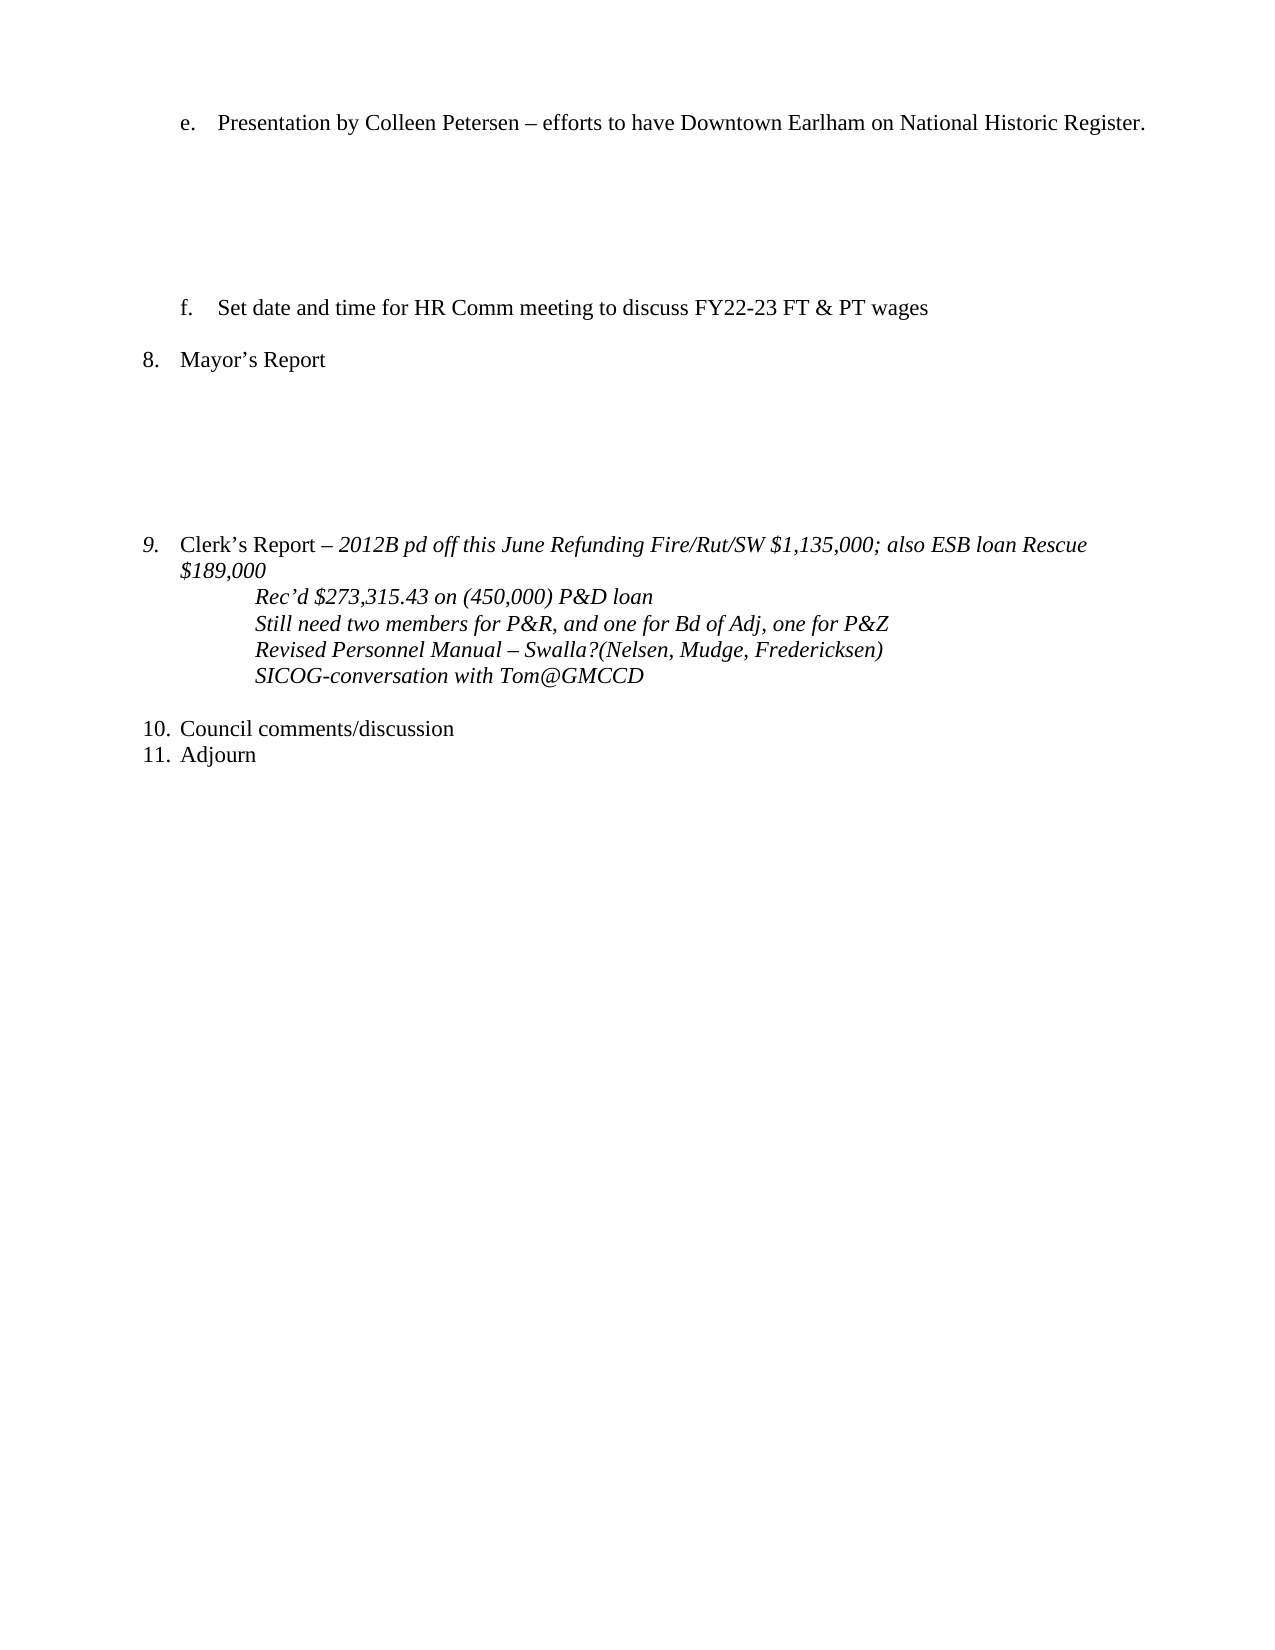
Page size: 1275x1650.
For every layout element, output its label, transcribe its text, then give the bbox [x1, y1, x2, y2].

list Still need two members for P&R, and one for Bd of Adj, one for P&Z [255, 610, 1170, 636]
text SICOG-conversation with Tom@GMCCD [105, 662, 1170, 689]
list Council comments/discussion [142, 715, 1170, 742]
list Mayor’s Report [142, 346, 1170, 373]
list Presentation by Colleen Petersen – efforts to have Downtown Earlham on National Historic Register. [180, 109, 1170, 135]
list Revised Personnel Manual – Swalla?(Nelsen, Mudge, Fredericksen) [255, 636, 1170, 662]
list Rec’d $273,315.43 on (450,000) P&D loan [255, 583, 1170, 610]
list Adjourn [142, 742, 1170, 768]
list Set date and time for HR Comm meeting to discuss FY22-23 FT & PT wages [180, 293, 1170, 320]
list Clerk’s Report – 2012B pd off this June Refunding Fire/Rut/SW $1,135,000; also ESB loan Rescue $189,000 [142, 531, 1170, 583]
